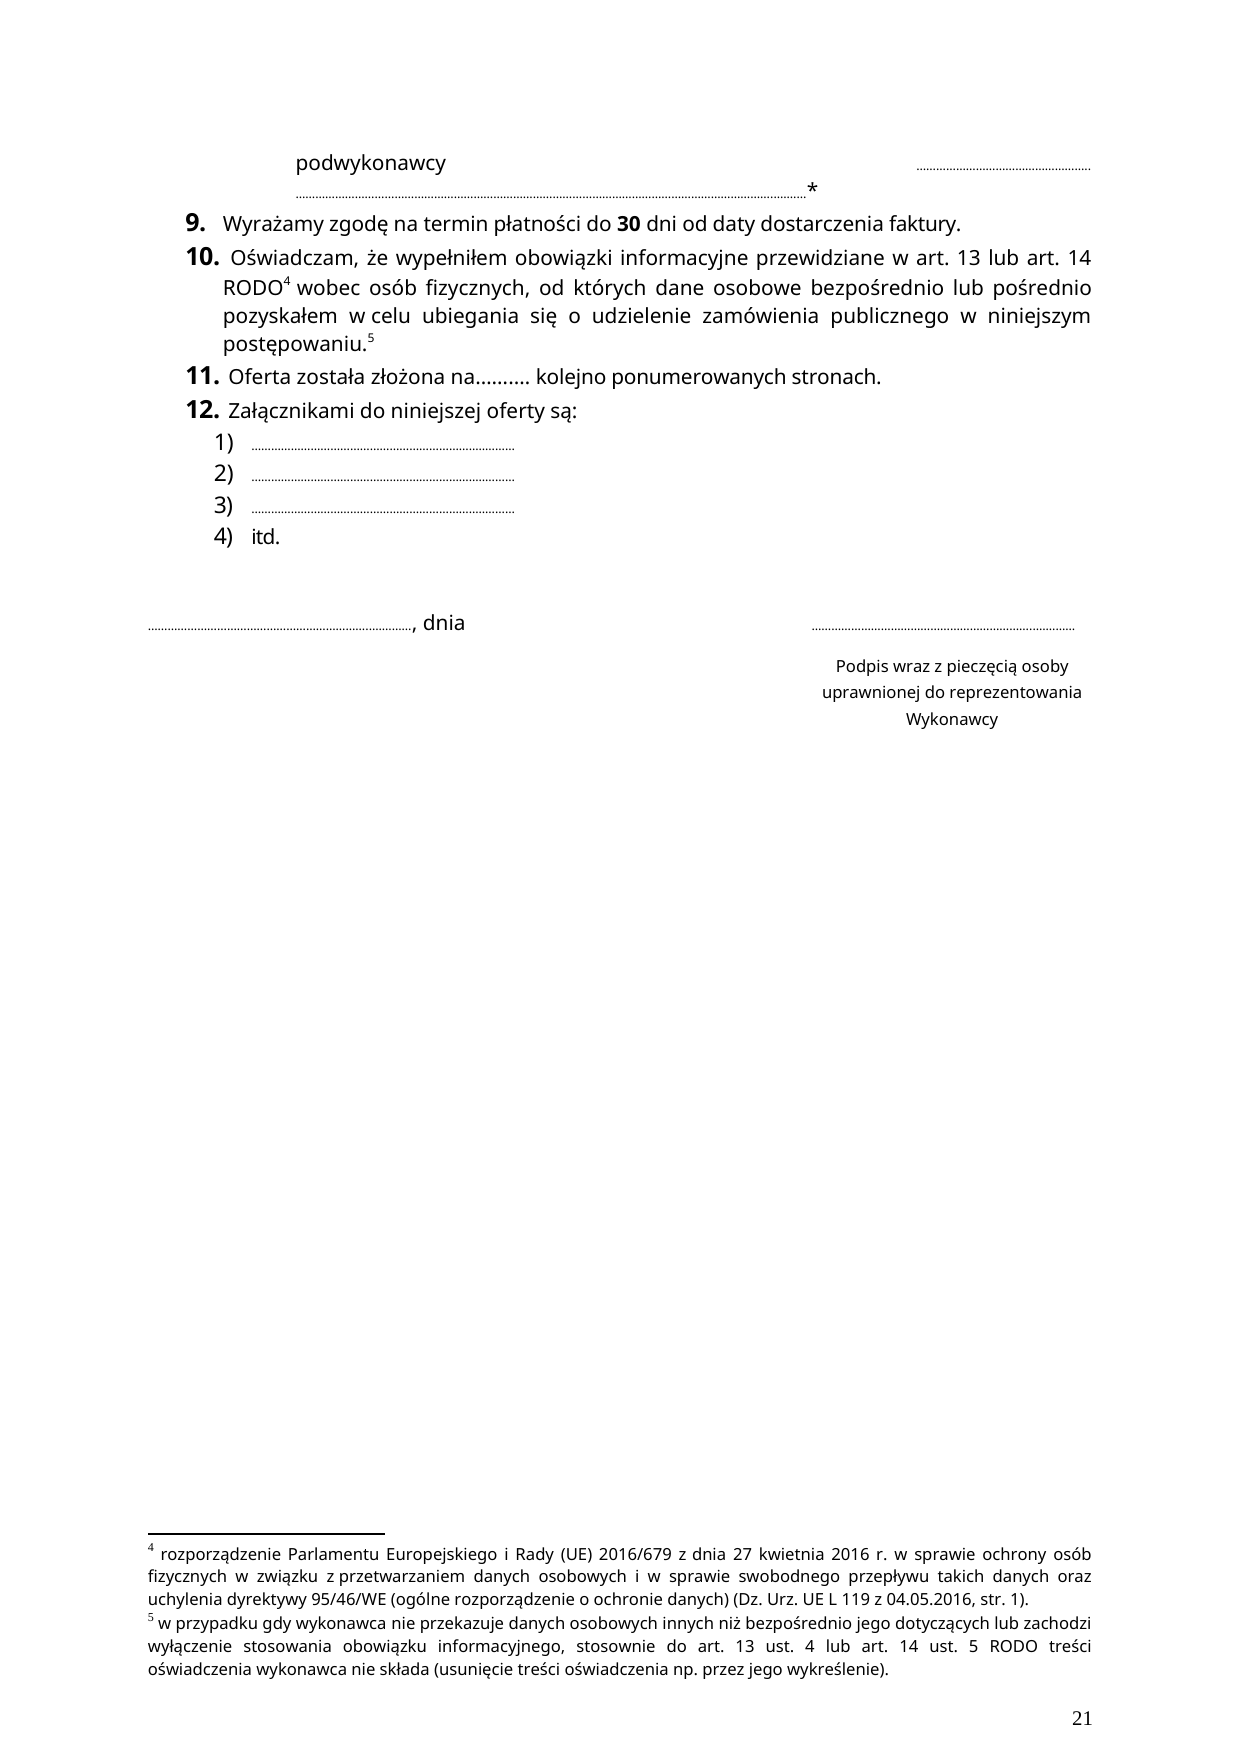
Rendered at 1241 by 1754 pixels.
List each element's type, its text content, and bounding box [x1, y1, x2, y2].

text podwykonawcy ……………………………………………..………………………………………………………………………………………………………………………………..………* [295, 148, 1091, 204]
list Oświadczam, że wypełniłem obowiązki informacyjne przewidziane w art. 13 lub art. 14 RODO wobec osób fizycznych, od których dane osobowe bezpośrednio lub pośrednio pozyskałem w celu ubiegania się o udzielenie zamówienia publicznego w niniejszym postępowaniu. [185, 238, 1093, 358]
text …………………………………………………………..…………, dnia …………………………………………………………..………… [148, 608, 1093, 636]
list itd. [213, 520, 1093, 551]
list Wyrażamy zgodę na termin płatności do 30 dni od daty dostarczenia faktury. [185, 204, 1093, 238]
list Załącznikami do niniejszej oferty są: [185, 392, 1093, 426]
list …………………………………………………………..………… [213, 457, 1093, 488]
list …………………………………………………………..………… [213, 488, 1093, 520]
list …………………………………………………………..………… [213, 426, 1093, 457]
text Podpis wraz z pieczęcią osoby uprawnionej do reprezentowania Wykonawcy [811, 655, 1093, 730]
list Oferta została złożona na…….… kolejno ponumerowanych stronach. [185, 358, 1093, 392]
